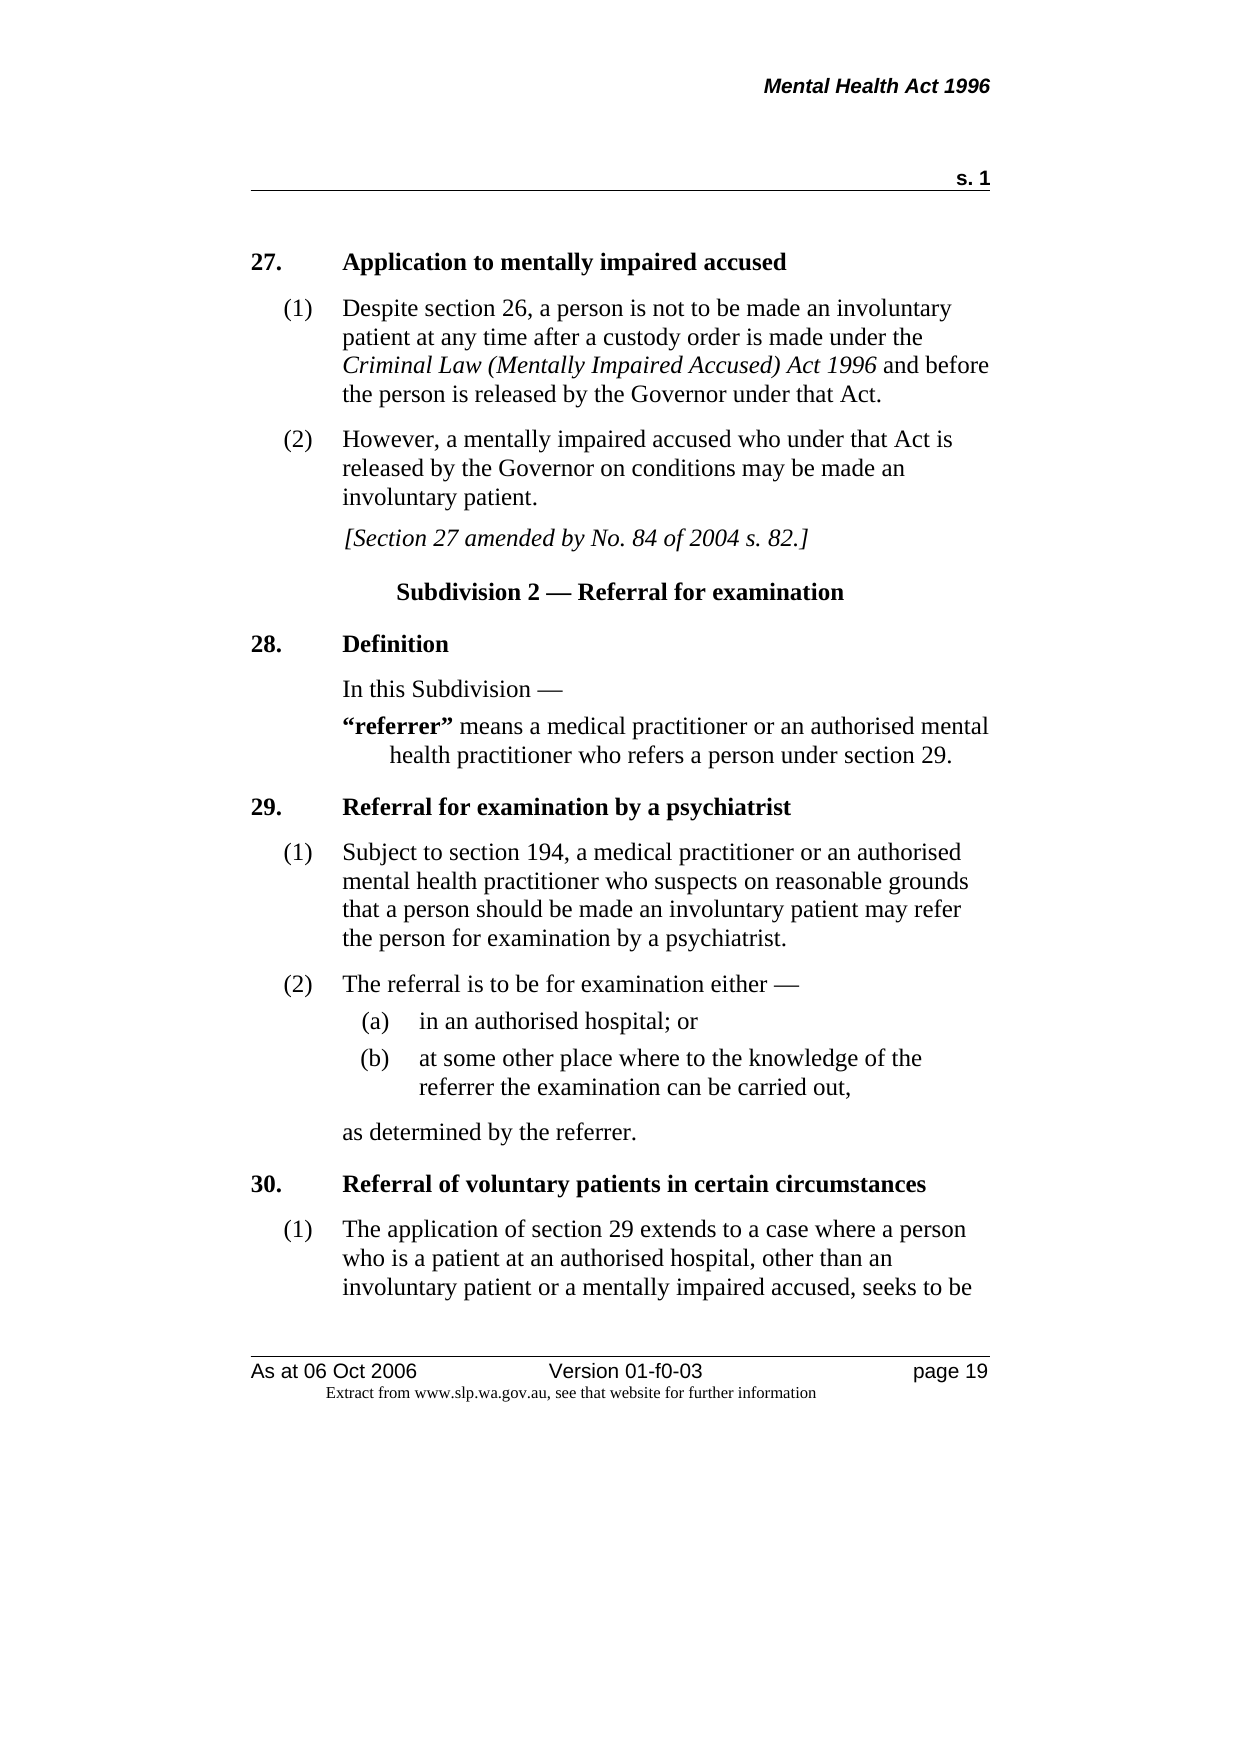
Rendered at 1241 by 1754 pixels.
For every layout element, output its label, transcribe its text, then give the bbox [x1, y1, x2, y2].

subtitle 30. Referral of voluntary patients in certain circumstances [251, 1169, 990, 1197]
text (2) However, a mentally impaired accused who under that Act is released by the Governor on conditions may be made an involuntary patient. [251, 424, 990, 511]
subtitle 29. Referral for examination by a psychiatrist [251, 792, 990, 820]
text “referrer” means a medical practitioner or an authorised mental health practitioner who refers a person under section 29. [251, 711, 990, 769]
text (a) in an authorised hospital; or [251, 1006, 990, 1034]
text [Section 27 amended by No. 84 of 2004 s. 82.] [251, 523, 990, 552]
text as determined by the referrer. [251, 1117, 990, 1146]
subtitle 28. Definition [251, 629, 990, 657]
subtitle 27. Application to mentally impaired accused [251, 247, 990, 276]
text (2) The referral is to be for examination either — [251, 969, 990, 997]
text (1) Subject to section 194, a medical practitioner or an authorised mental health practitioner who suspects on reasonable grounds that a person should be made an involuntary patient may refer the person for examination by a psychiatrist. [251, 837, 990, 952]
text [251, 1214, 990, 1300]
text (b) at some other place where to the knowledge of the referrer the examination can be carried out, [251, 1043, 990, 1100]
subtitle Subdivision 2 — Referral for examination [251, 577, 990, 606]
text In this Subdivision — [251, 674, 990, 703]
text (1) Despite section 26, a person is not to be made an involuntary patient at any time after a custody order is made under the Criminal Law (Mentally Impaired Accused) Act 1996 and before the person is released by the Governor under that Act. [251, 293, 990, 408]
